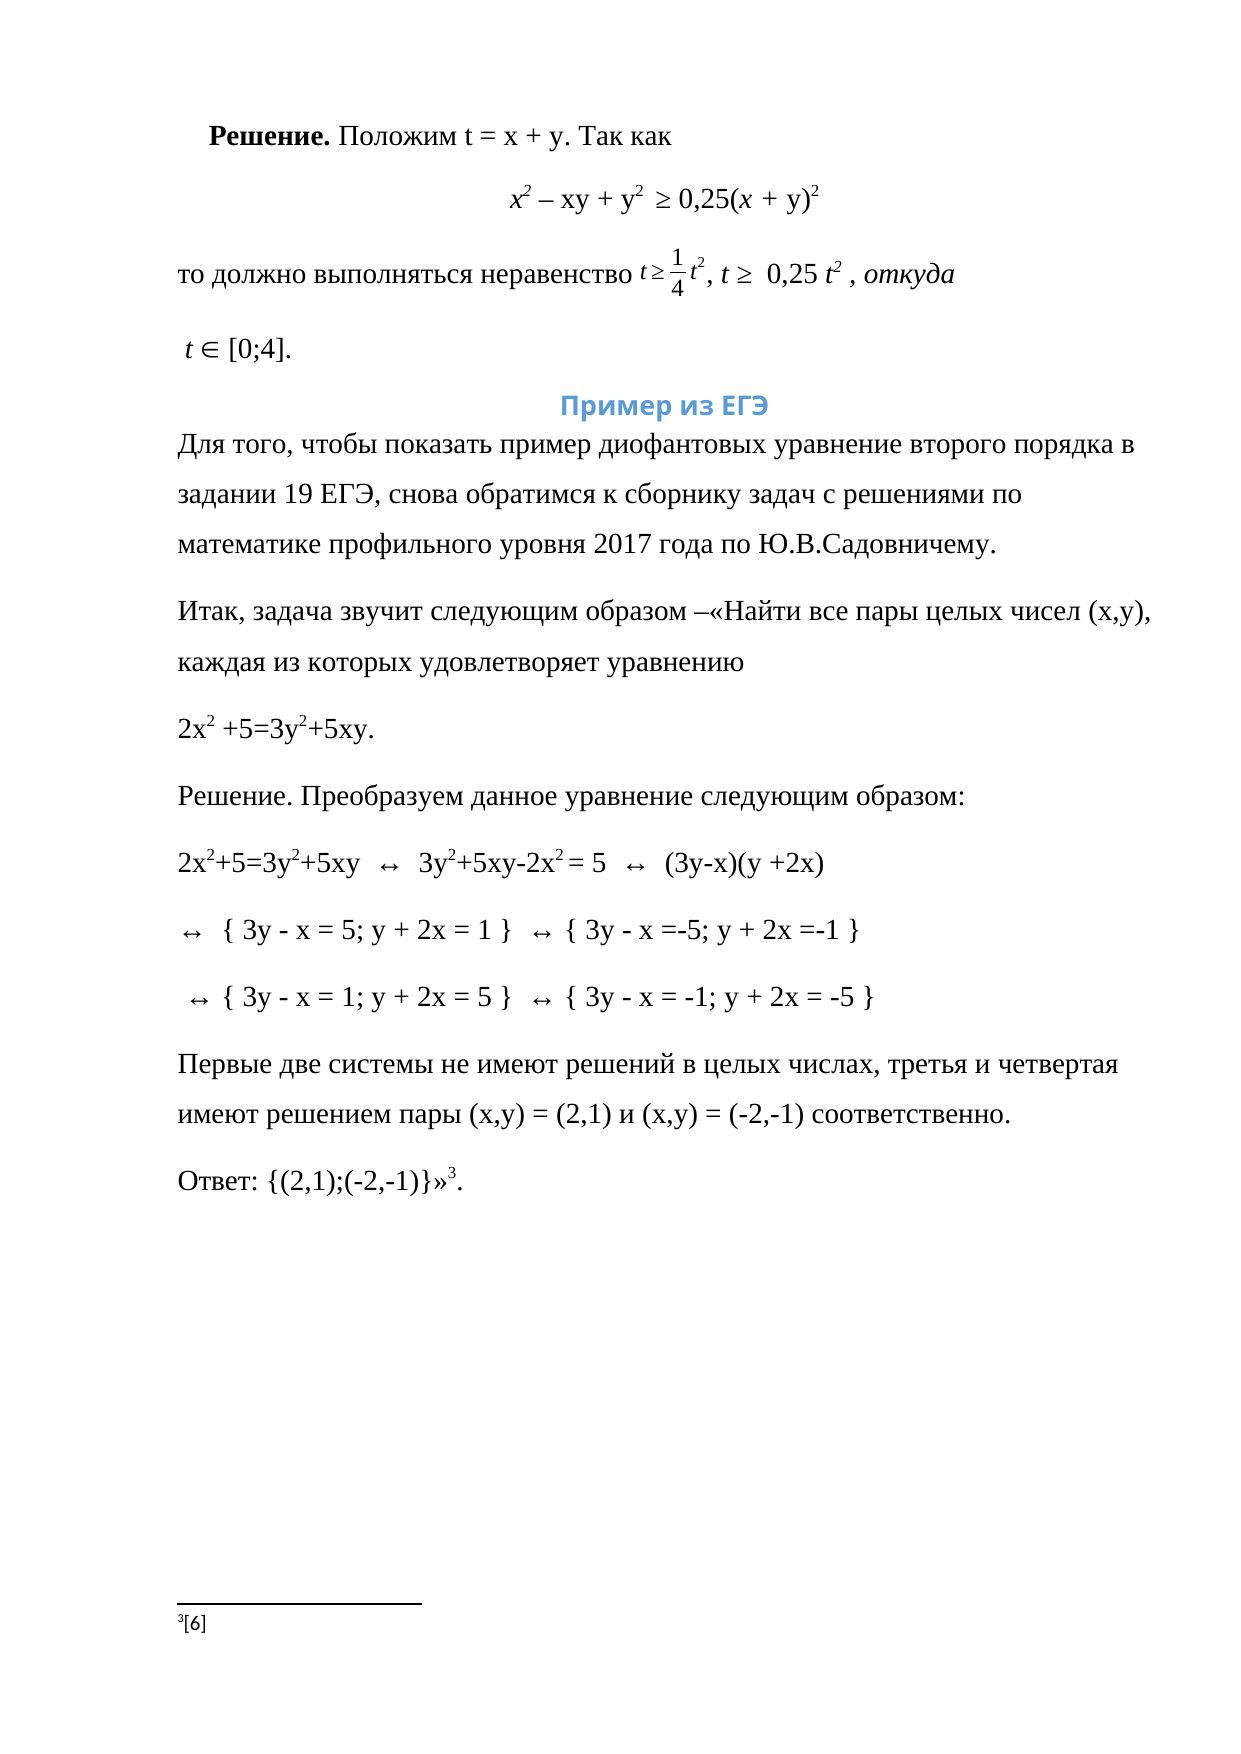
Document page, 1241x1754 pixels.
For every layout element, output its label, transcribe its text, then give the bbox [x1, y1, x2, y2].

text ↔ { 3y - x = 5; y + 2x = 1 } ↔ { 3y - x =-5; y + 2x =-1 } [177, 912, 1152, 945]
text ↔ { 3y - x = 1; y + 2x = 5 } ↔ { 3y - x = -1; y + 2x = -5 } [177, 979, 1152, 1012]
text то должно выполняться неравенство , t ≥ 0,25 t2 , откуда [177, 243, 1152, 302]
text Для того, чтобы показать пример диофантовых уравнение второго порядка в задании 19 ЕГЭ, снова обратимся к сборнику задач с решениями по математике профильного уровня 2017 года по Ю.В.Садовничему. [177, 426, 1152, 560]
text x2 – xy + y2 ≥ 0,25(x + y)2 [177, 181, 1152, 214]
text Ответ: {(2,1);(-2,-1)}». [177, 1163, 1152, 1197]
text Первые две системы не имеют решений в целых числах, третья и четвертая имеют решением пары (x,y) = (2,1) и (x,y) = (-2,-1) соответственно. [177, 1046, 1152, 1129]
text t [0;4]. [177, 332, 1152, 365]
text Итак, задача звучит следующим образом –«Найти все пары целых чисел (x,y), каждая из которых удовлетворяет уравнению [177, 593, 1152, 677]
text Решение. Преобразуем данное уравнение следующим образом: [177, 778, 1152, 811]
text 2x2+5=3y2+5xy ↔ 3y2+5xy-2x2 = 5 ↔ (3у-х)(у +2х) [177, 845, 1152, 878]
subtitle Пример из ЕГЭ [177, 386, 1152, 423]
text Решение. Положим t = x + y. Так как [177, 118, 1152, 152]
text 2x2 +5=3y2+5xy. [177, 711, 1152, 744]
